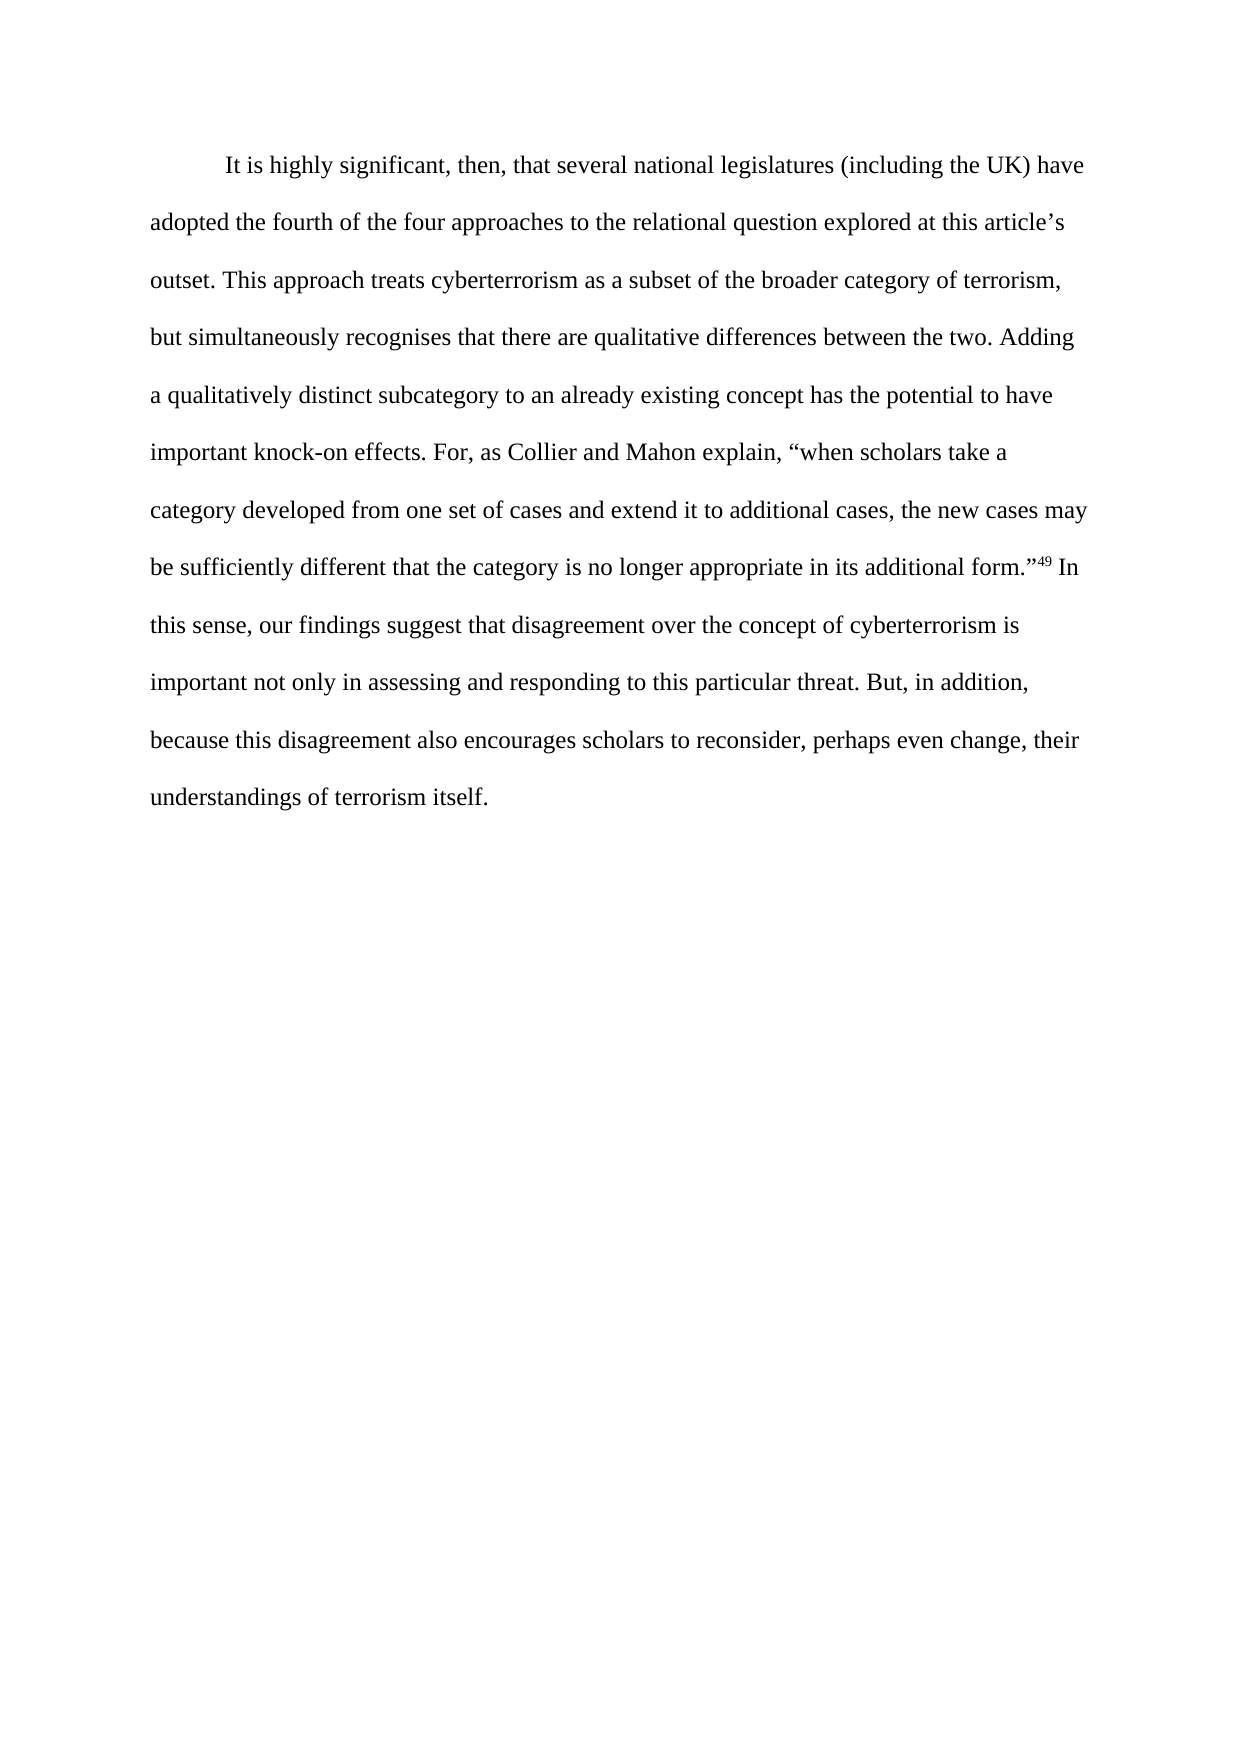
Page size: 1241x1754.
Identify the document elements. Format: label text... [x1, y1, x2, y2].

text It is highly significant, then, that several national legislatures (including the UK) have adopted the fourth of the four approaches to the relational question explored at this article’s outset. This approach treats cyberterrorism as a subset of the broader category of terrorism, but simultaneously recognises that there are qualitative differences between the two. Adding a qualitatively distinct subcategory to an already existing concept has the potential to have important knock-on effects. For, as Collier and Mahon explain, “when scholars take a category developed from one set of cases and extend it to additional cases, the new cases may be sufficiently different that the category is no longer appropriate in its additional form.” In this sense, our findings suggest that disagreement over the concept of cyberterrorism is important not only in assessing and responding to this particular threat. But, in addition, because this disagreement also encourages scholars to reconsider, perhaps even change, their understandings of terrorism itself. [150, 150, 1090, 811]
